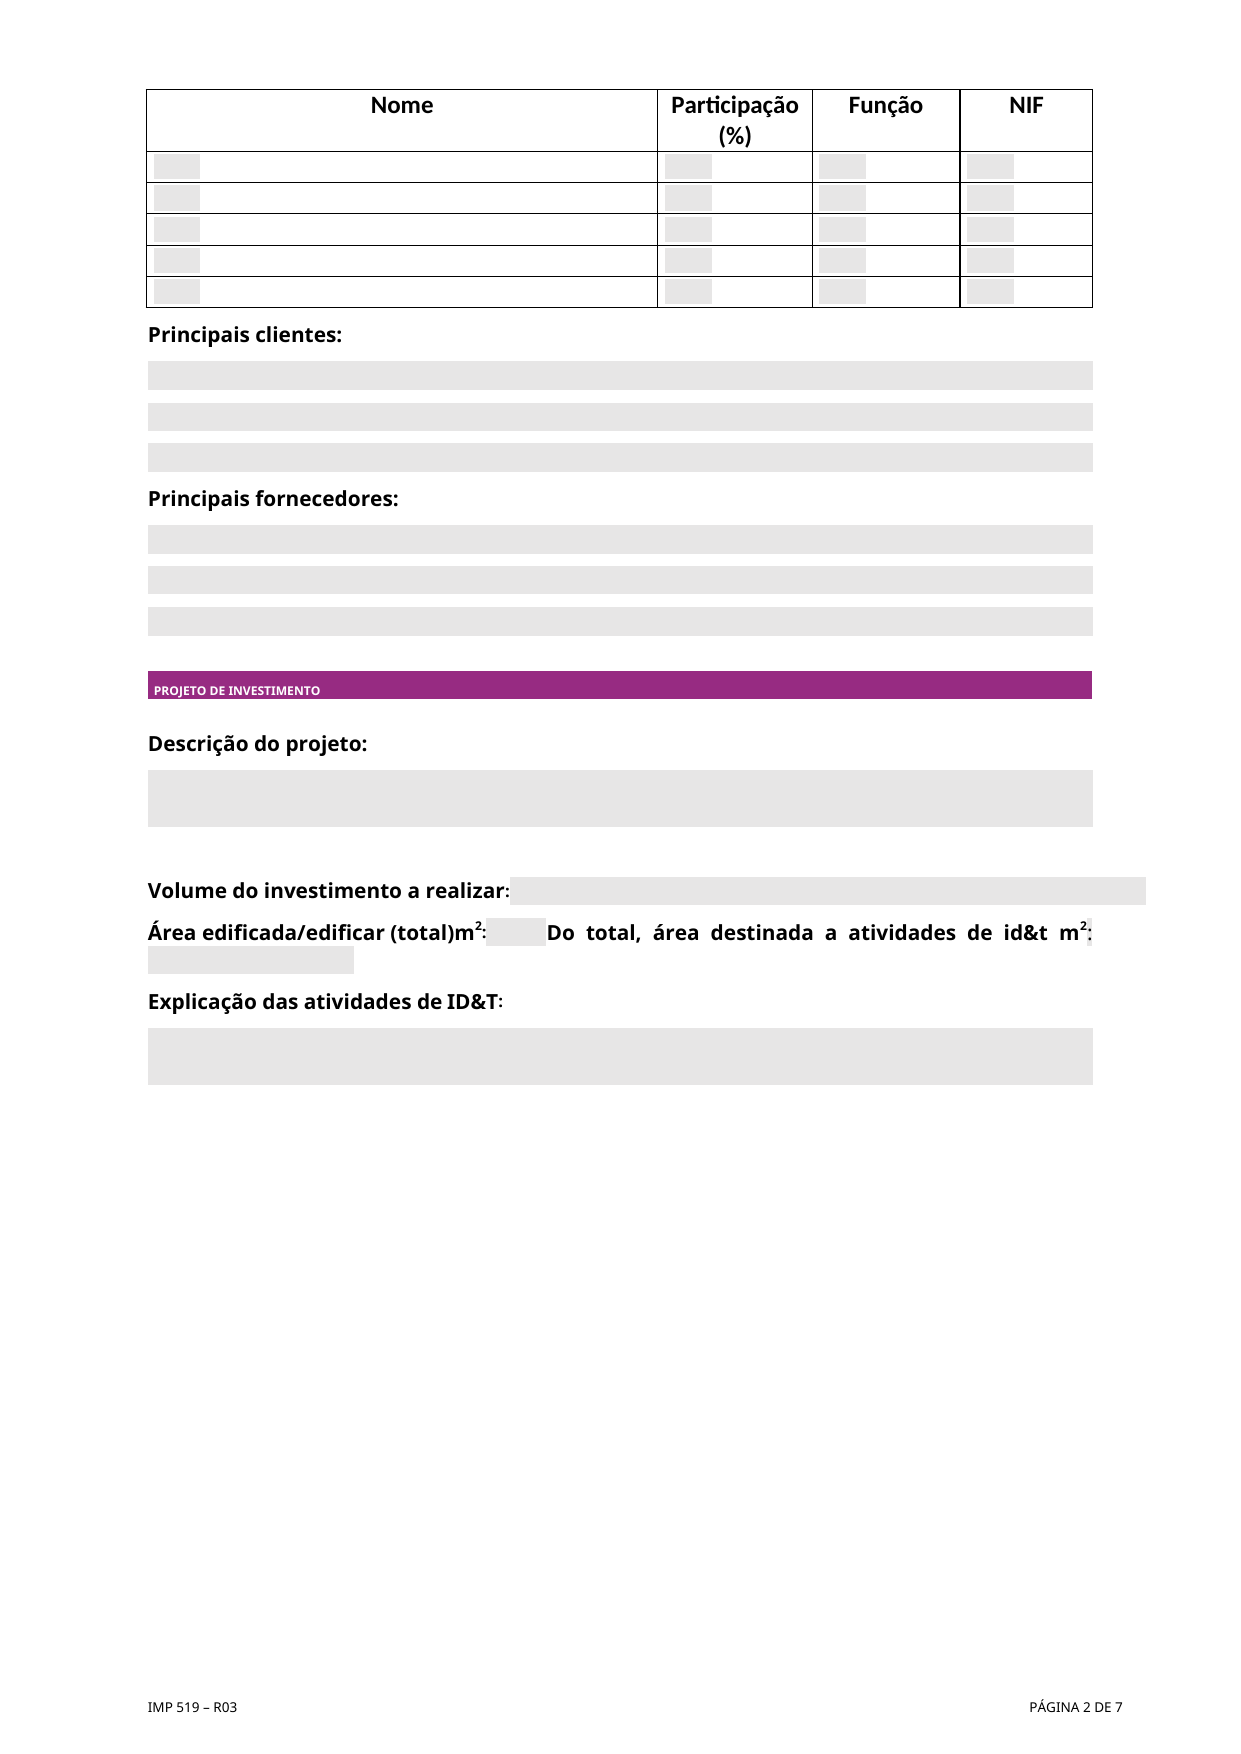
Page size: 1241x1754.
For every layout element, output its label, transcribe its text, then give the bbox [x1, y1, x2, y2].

table_cell [658, 183, 812, 213]
text Principais fornecedores: [148, 484, 1092, 513]
table_cell [961, 246, 1092, 276]
table_cell [961, 183, 1092, 213]
text Área edificada/edificar (total)m2: Do total, área destinada a atividades de id&t m2: [148, 918, 1092, 974]
table_cell [813, 183, 959, 213]
table_cell [147, 152, 657, 182]
table_cell [961, 214, 1092, 244]
table_cell [658, 152, 812, 182]
table_header Nome [147, 90, 657, 151]
text Volume do investimento a realizar: [148, 877, 510, 905]
table_cell [813, 152, 959, 182]
text Explicação das atividades de ID&T: [148, 987, 1092, 1015]
table_cell [813, 277, 959, 307]
table_cell [813, 246, 959, 276]
table_cell [147, 277, 657, 307]
table_header Função [813, 90, 959, 151]
text Descrição do projeto: [148, 729, 1092, 757]
table_cell [658, 214, 812, 244]
table_cell [147, 246, 657, 276]
table_header Participação (%) [658, 90, 812, 151]
table_cell [961, 277, 1092, 307]
text projeto de investimento [148, 671, 1092, 699]
table_cell [961, 152, 1092, 182]
text Principais clientes: [148, 321, 1092, 349]
table_header NIF [961, 90, 1092, 151]
table_cell [147, 183, 657, 213]
table_cell [658, 277, 812, 307]
table_cell [658, 246, 812, 276]
table_cell [147, 214, 657, 244]
table_cell [813, 214, 959, 244]
